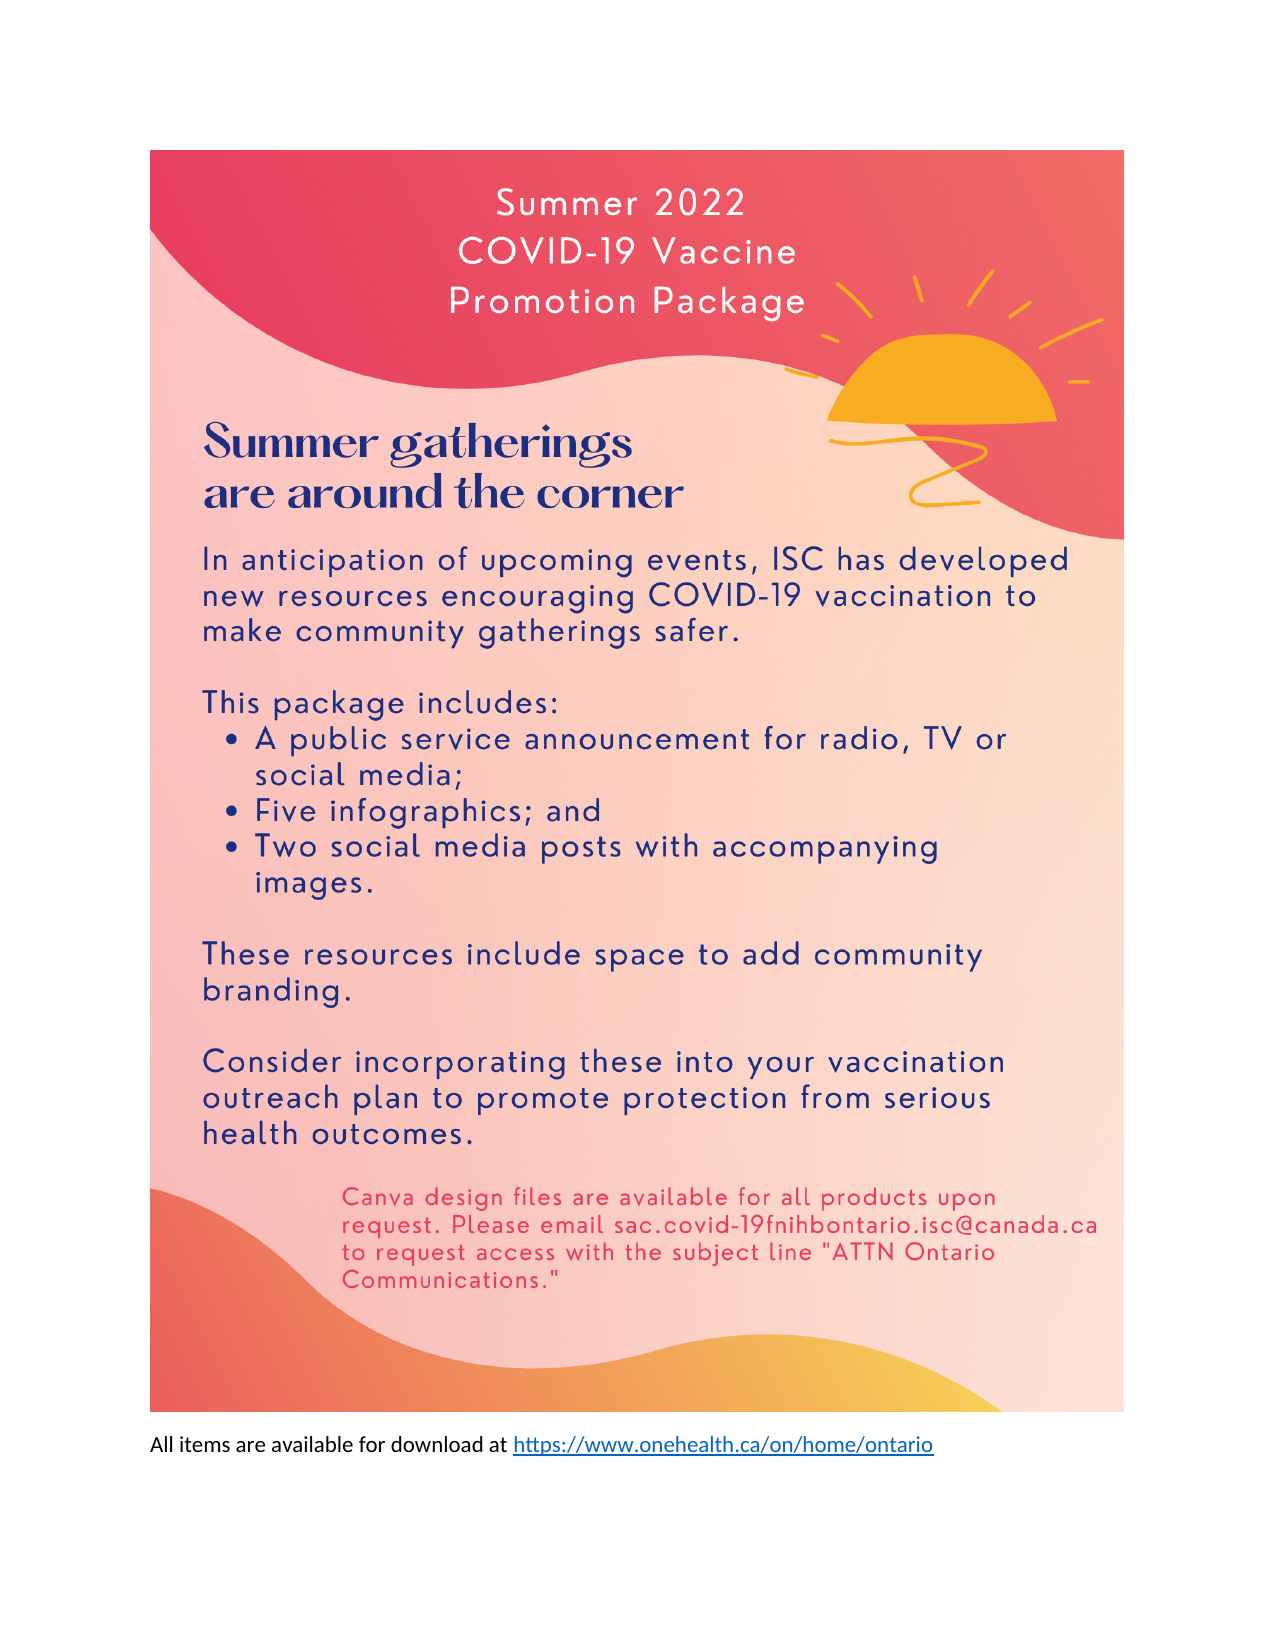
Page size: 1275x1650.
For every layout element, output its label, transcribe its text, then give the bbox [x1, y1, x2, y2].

picture [150, 150, 1124, 1412]
text All items are available for download at https://www.onehealth.ca/on/home/ontario [150, 1430, 1125, 1458]
